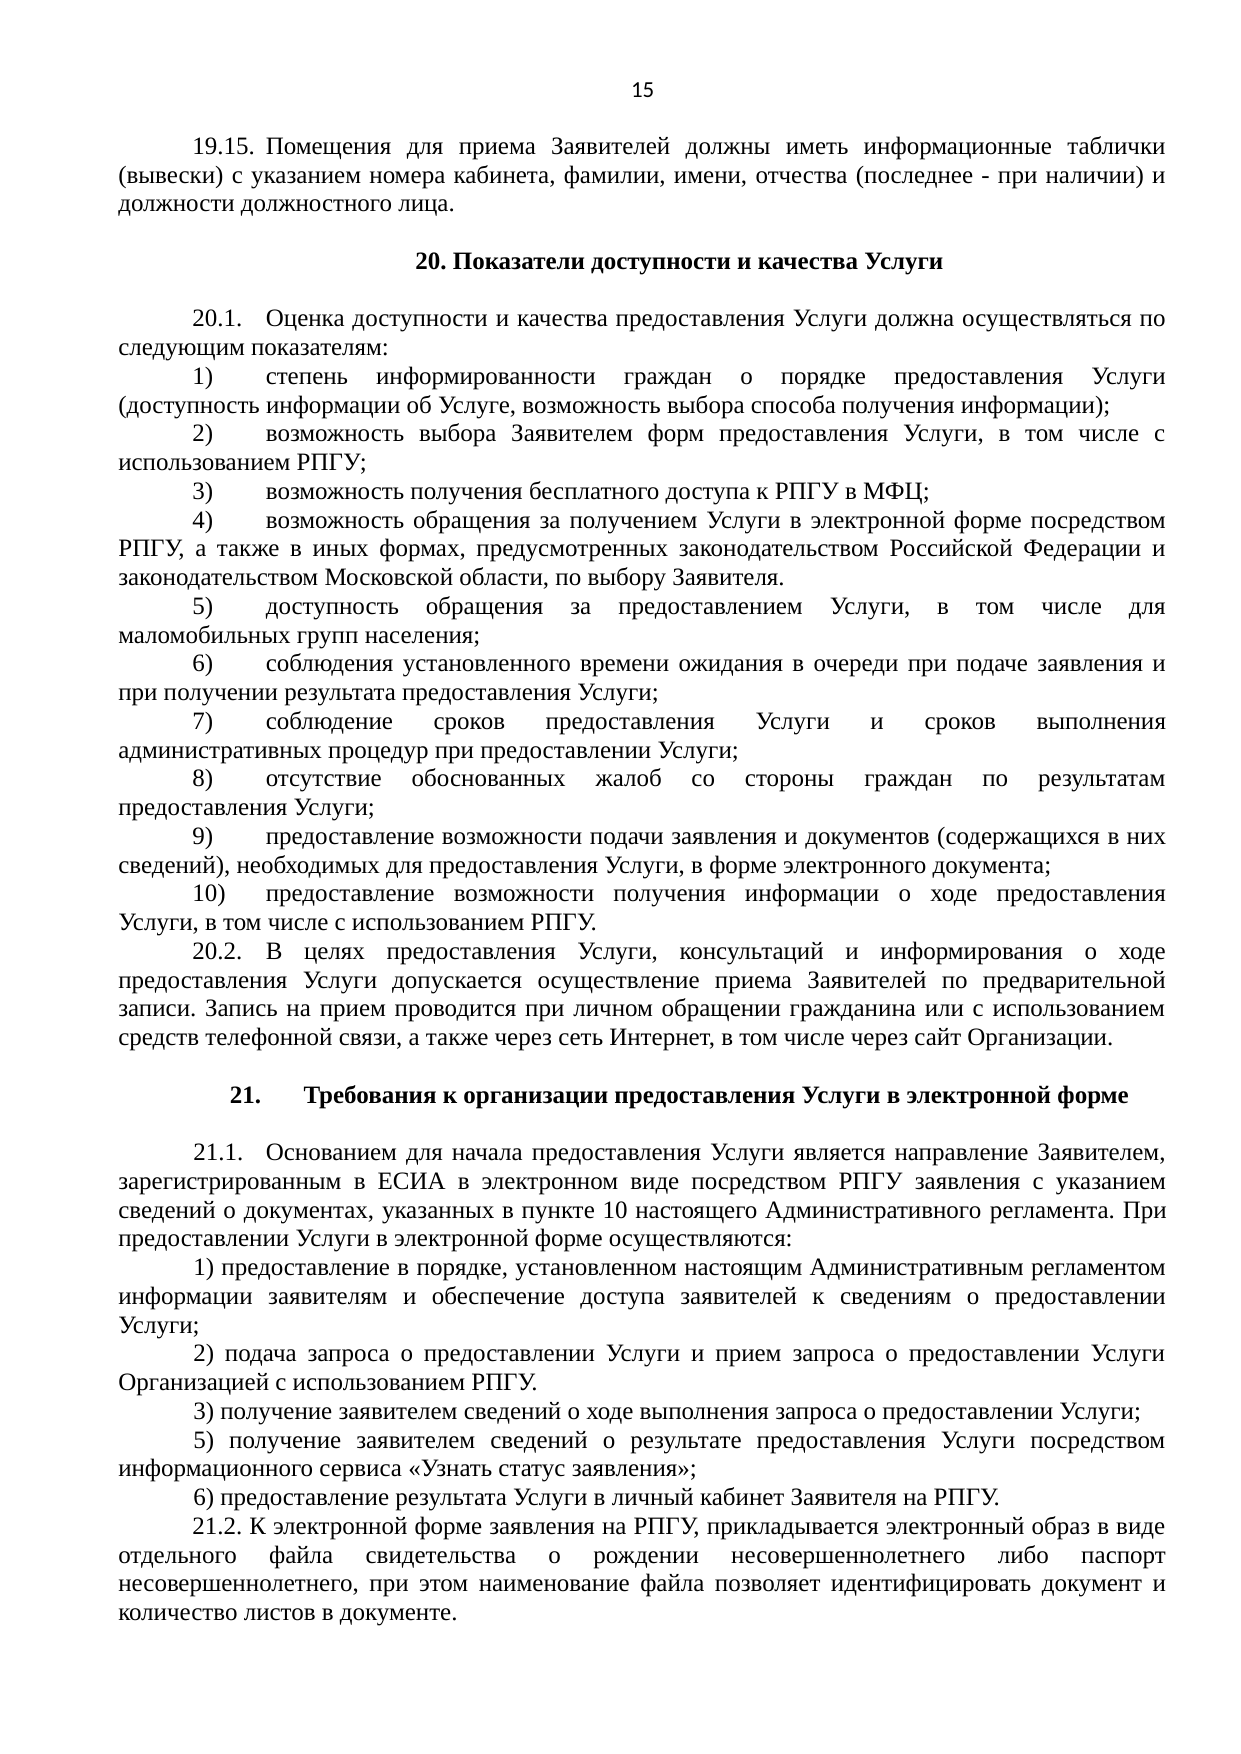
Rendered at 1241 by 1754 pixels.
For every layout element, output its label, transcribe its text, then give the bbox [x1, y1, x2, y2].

text 1) предоставление в порядке, установленном настоящим Административным регламентом информации заявителям и обеспечение доступа заявителей к сведениям о предоставлении Услуги; [118, 1252, 1167, 1338]
list Основанием для начала предоставления Услуги является направление Заявителем, зарегистрированным в ЕСИА в электронном виде посредством РПГУ заявления с указанием сведений о документах, указанных в пункте 10 настоящего Административного регламента. При предоставлении Услуги в электронной форме осуществляются: [118, 1137, 1167, 1252]
list предоставление возможности получения информации о ходе предоставления Услуги, в том числе с использованием РПГУ. [118, 878, 1167, 936]
list предоставление возможности подачи заявления и документов (содержащихся в них сведений), необходимых для предоставления Услуги, в форме электронного документа; [118, 821, 1167, 878]
text 6) предоставление результата Услуги в личный кабинет Заявителя на РПГУ. [118, 1482, 1167, 1511]
text 5) получение заявителем сведений о результате предоставления Услуги посредством информационного сервиса «Узнать статус заявления»; [118, 1425, 1167, 1482]
list возможность получения бесплатного доступа к РПГУ в МФЦ; [118, 476, 1167, 505]
list отсутствие обоснованных жалоб со стороны граждан по результатам предоставления Услуги; [118, 763, 1167, 821]
text 21.2. К электронной форме заявления на РПГУ, прикладывается электронный образ в виде отдельного файла свидетельства о рождении несовершеннолетнего либо паспорт несовершеннолетнего, при этом наименование файла позволяет идентифицировать документ и количество листов в документе. [118, 1511, 1167, 1626]
list степень информированности граждан о порядке предоставления Услуги (доступность информации об Услуге, возможность выбора способа получения информации); [118, 361, 1167, 418]
list Оценка доступности и качества предоставления Услуги должна осуществляться по следующим показателям: [118, 303, 1167, 361]
text 2) подача запроса о предоставлении Услуги и прием запроса о предоставлении Услуги Организацией с использованием РПГУ. [118, 1338, 1167, 1396]
list Помещения для приема Заявителей должны иметь информационные таблички (вывески) с указанием номера кабинета, фамилии, имени, отчества (последнее - при наличии) и должности должностного лица. [118, 131, 1167, 217]
list доступность обращения за предоставлением Услуги, в том числе для маломобильных групп населения; [118, 591, 1167, 648]
list Требования к организации предоставления Услуги в электронной форме [118, 1080, 1167, 1108]
list возможность выбора Заявителем форм предоставления Услуги, в том числе с использованием РПГУ; [118, 418, 1167, 476]
list соблюдения установленного времени ожидания в очереди при подаче заявления и при получении результата предоставления Услуги; [118, 648, 1167, 706]
list соблюдение сроков предоставления Услуги и сроков выполнения административных процедур при предоставлении Услуги; [118, 706, 1167, 763]
text 20. Показатели доступности и качества Услуги [192, 246, 1167, 275]
list возможность обращения за получением Услуги в электронной форме посредством РПГУ, а также в иных формах, предусмотренных законодательством Российской Федерации и законодательством Московской области, по выбору Заявителя. [118, 505, 1167, 591]
list В целях предоставления Услуги, консультаций и информирования о ходе предоставления Услуги допускается осуществление приема Заявителей по предварительной записи. Запись на прием проводится при личном обращении гражданина или с использованием средств телефонной связи, а также через сеть Интернет, в том числе через сайт Организации. [118, 936, 1167, 1051]
text 3) получение заявителем сведений о ходе выполнения запроса о предоставлении Услуги; [118, 1396, 1167, 1425]
